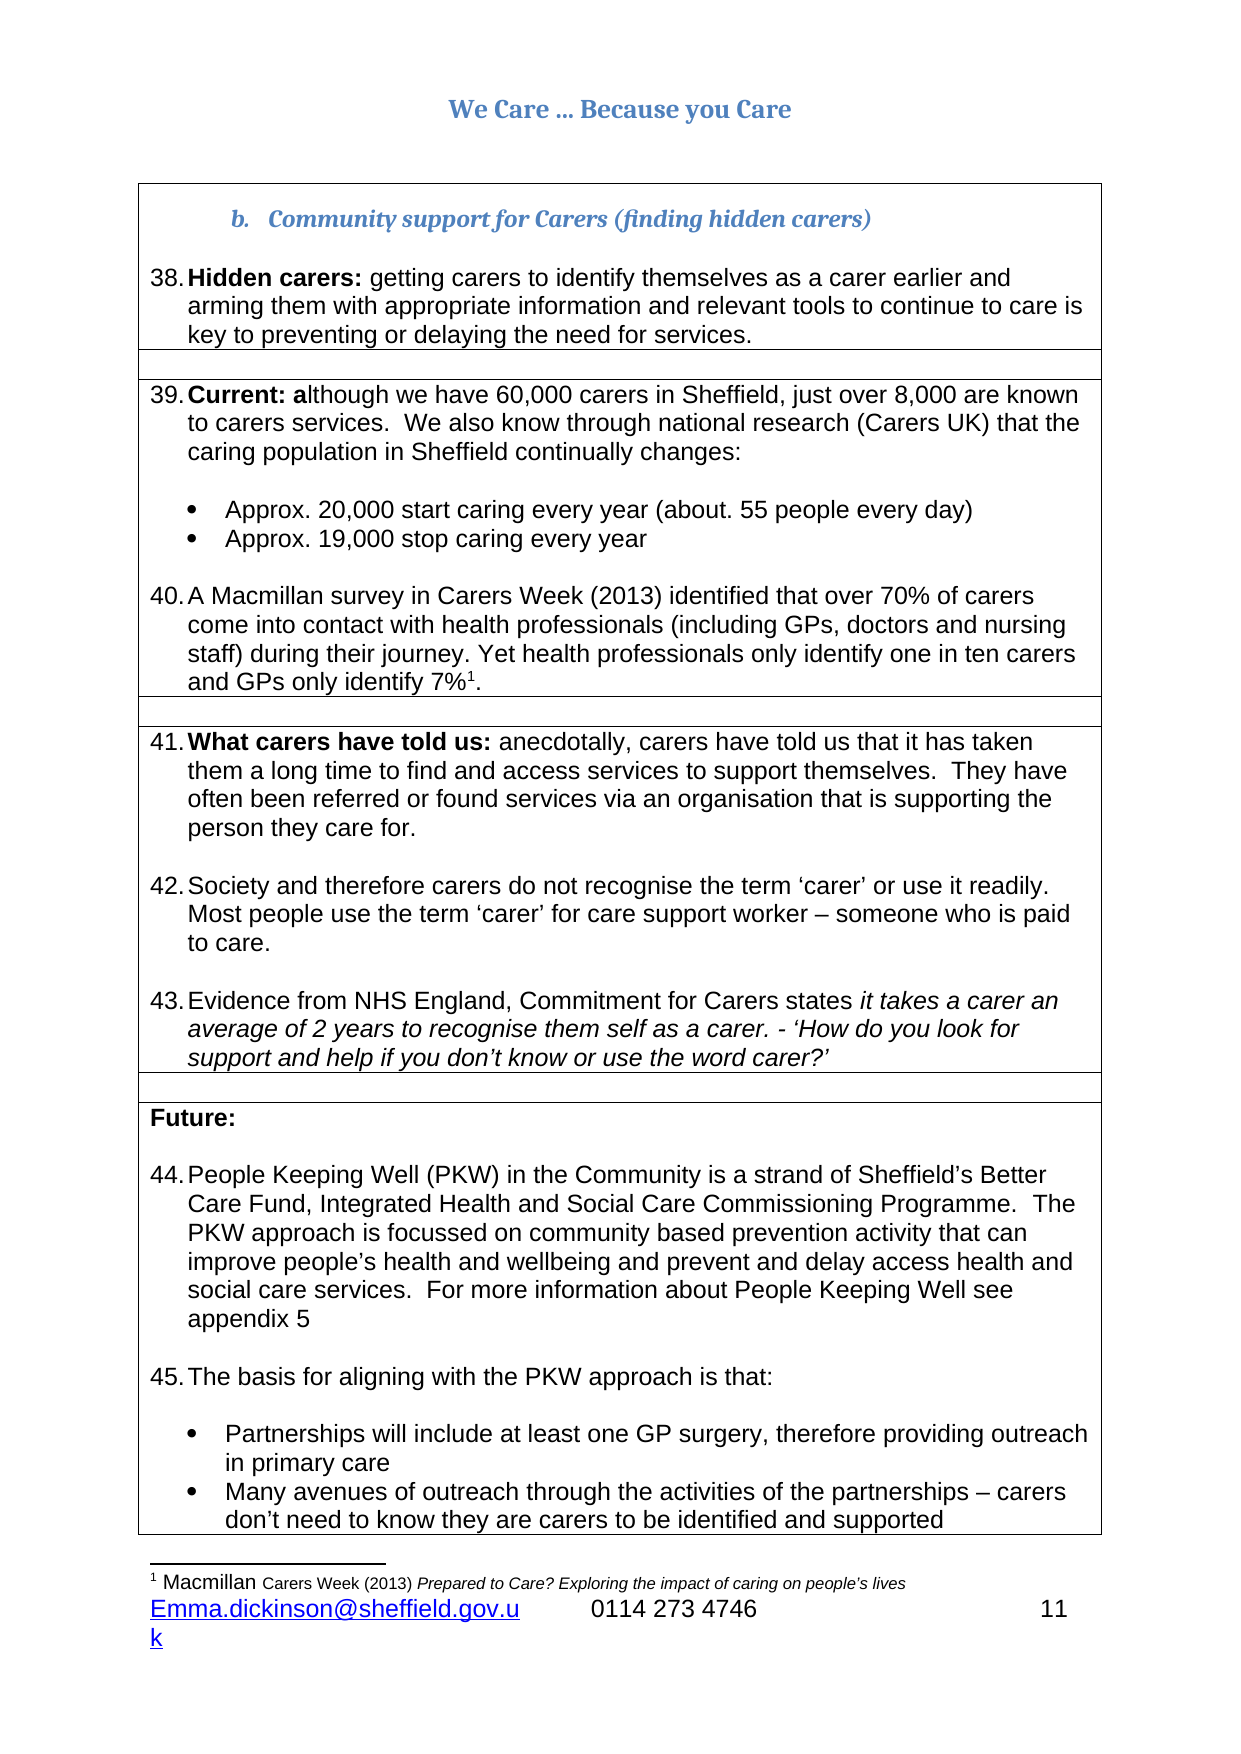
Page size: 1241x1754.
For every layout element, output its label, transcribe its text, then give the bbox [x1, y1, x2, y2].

table_cell [139, 1073, 1101, 1102]
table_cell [139, 1103, 1101, 1534]
table_cell What carers have told us: anecdotally, carers have told us that it has taken them a long time to find and access services to support themselves. They have often been referred or found services via an organisation that is supporting the person they care for. Society and therefore carers do not recognise the term ‘carer’ or use it readily. Most people use the term ‘carer’ for care support worker – someone who is paid to care. Evidence from NHS England, Commitment for Carers states it takes a carer an average of 2 years to recognise them self as a carer. - ‘How do you look for support and help if you don’t know or use the word carer?’ [139, 727, 1101, 1072]
table_cell [139, 697, 1101, 726]
table_cell Current: although we have 60,000 carers in Sheffield, just over 8,000 are known to carers services. We also know through national research (Carers UK) that the caring population in Sheffield continually changes: Approx. 20,000 start caring every year (about. 55 people every day) Approx. 19,000 stop caring every year A Macmillan survey in Carers Week (2013) identified that over 70% of carers come into contact with health professionals (including GPs, doctors and nursing staff) during their journey. Yet health professionals only identify one in ten carers and GPs only identify 7%. [139, 380, 1101, 696]
table_header Community support for Carers (finding hidden carers) Hidden carers: getting carers to identify themselves as a carer earlier and arming them with appropriate information and relevant tools to continue to care is key to preventing or delaying the need for services. [139, 184, 1101, 349]
table_cell [139, 350, 1101, 379]
